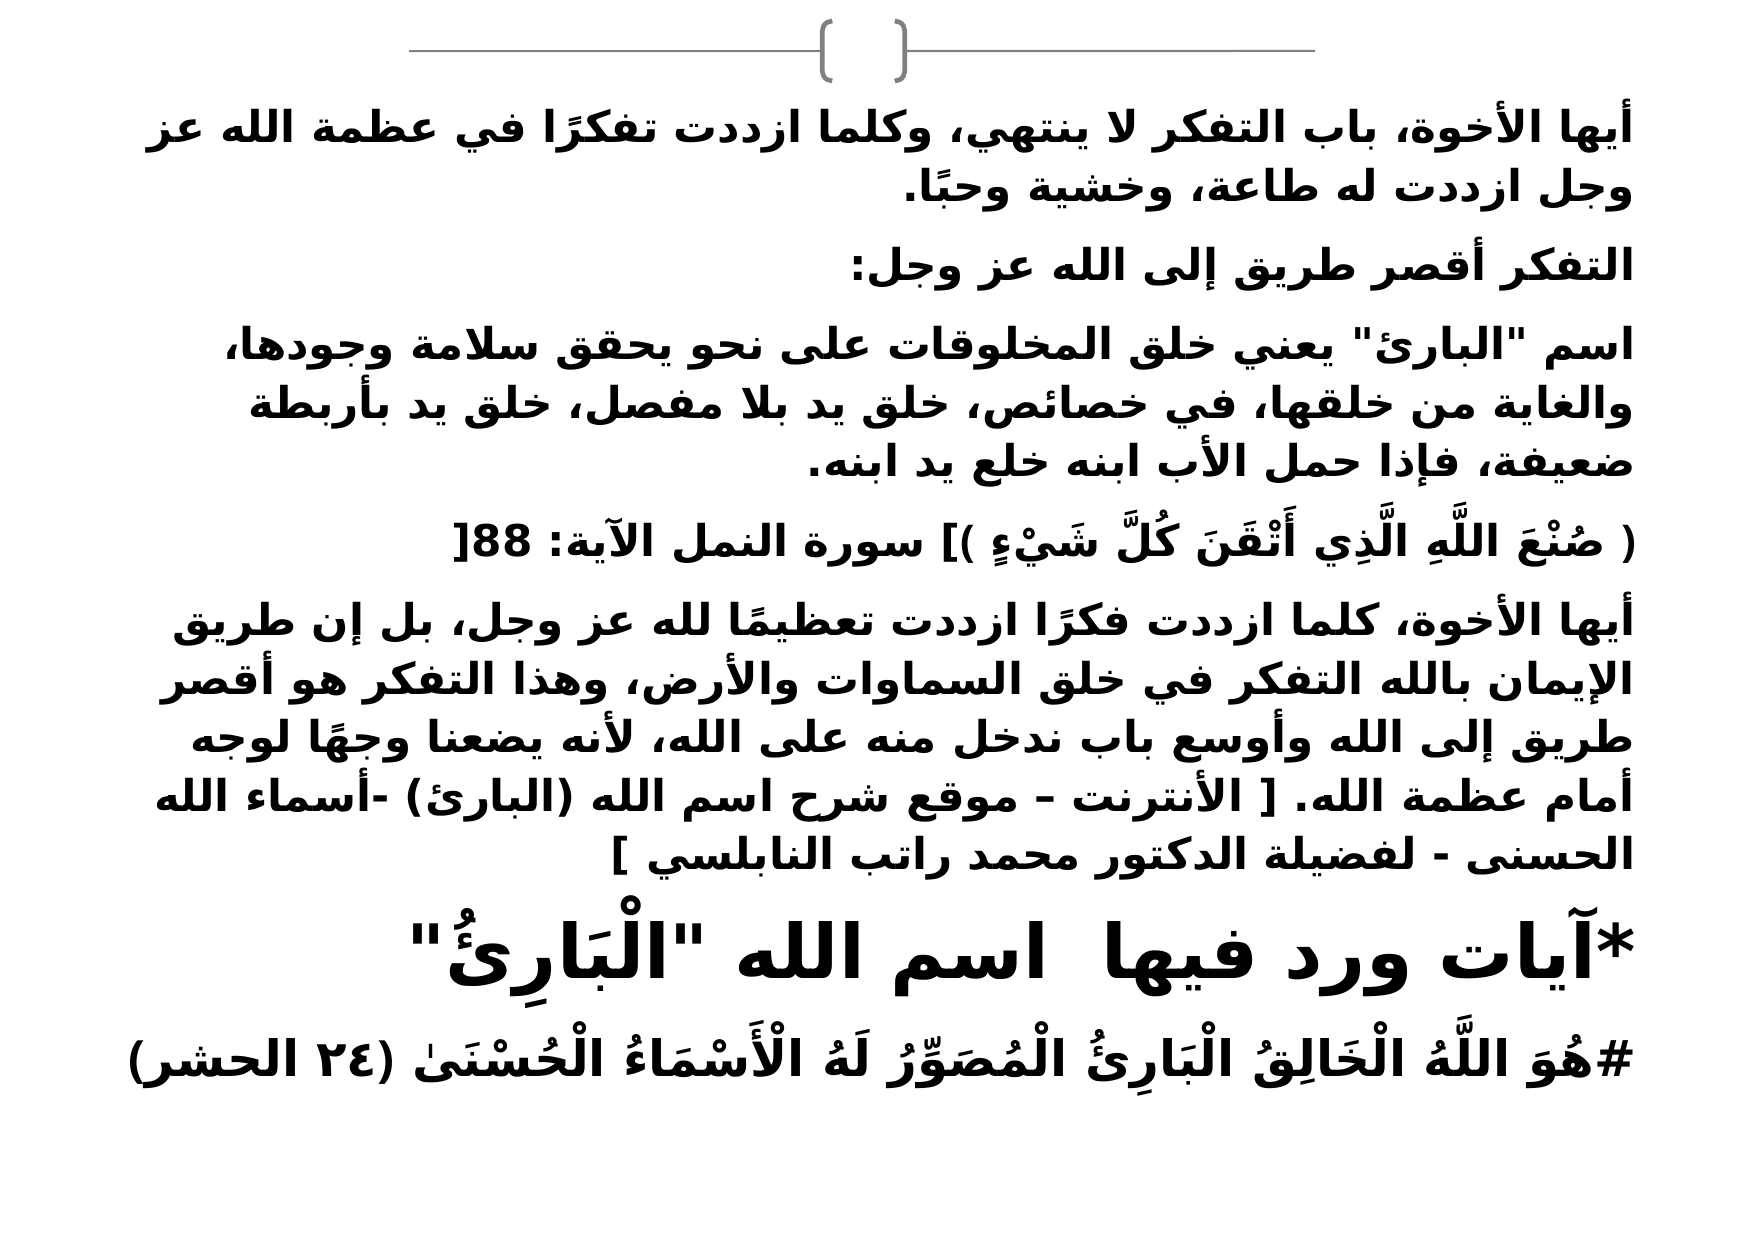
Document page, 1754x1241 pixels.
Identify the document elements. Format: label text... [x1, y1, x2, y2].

text أيها الأخوة، باب التفكر لا ينتهي، وكلما ازددت تفكرًا في عظمة الله عز وجل ازددت له طاعة، وخشية وحبًا. [89, 102, 1636, 211]
text ﴿ صُنْعَ اللَّهِ الَّذِي أَتْقَنَ كُلَّ شَيْءٍ ﴾] سورة النمل الآية: 88[ [89, 516, 1636, 567]
text التفكر أقصر طريق إلى الله عز وجل: [89, 240, 1636, 291]
text *آيات ورد فيها اسم الله "الْبَارِئُ" [89, 908, 1636, 996]
text أيها الأخوة، كلما ازددت فكرًا ازددت تعظيمًا لله عز وجل، بل إن طريق الإيمان بالله التفكر في خلق السماوات والأرض، وهذا التفكر هو أقصر طريق إلى الله وأوسع باب ندخل منه على الله، لأنه يضعنا وجهًا لوجه أمام عظمة الله. [ الأنترنت – موقع شرح اسم الله (البارئ) -أسماء الله الحسنى - لفضيلة الدكتور محمد راتب النابلسي ] [89, 595, 1636, 880]
text #هُوَ اللَّهُ الْخَالِقُ الْبَارِئُ الْمُصَوِّرُ لَهُ الْأَسْمَاءُ الْحُسْنَىٰ ﴿٢٤ الحشر﴾ [89, 1030, 1636, 1088]
text اسم "البارئ" يعني خلق المخلوقات على نحو يحقق سلامة وجودها، والغاية من خلقها، في خصائص، خلق يد بلا مفصل، خلق يد بأربطة ضعيفة، فإذا حمل الأب ابنه خلع يد ابنه. [89, 319, 1636, 487]
